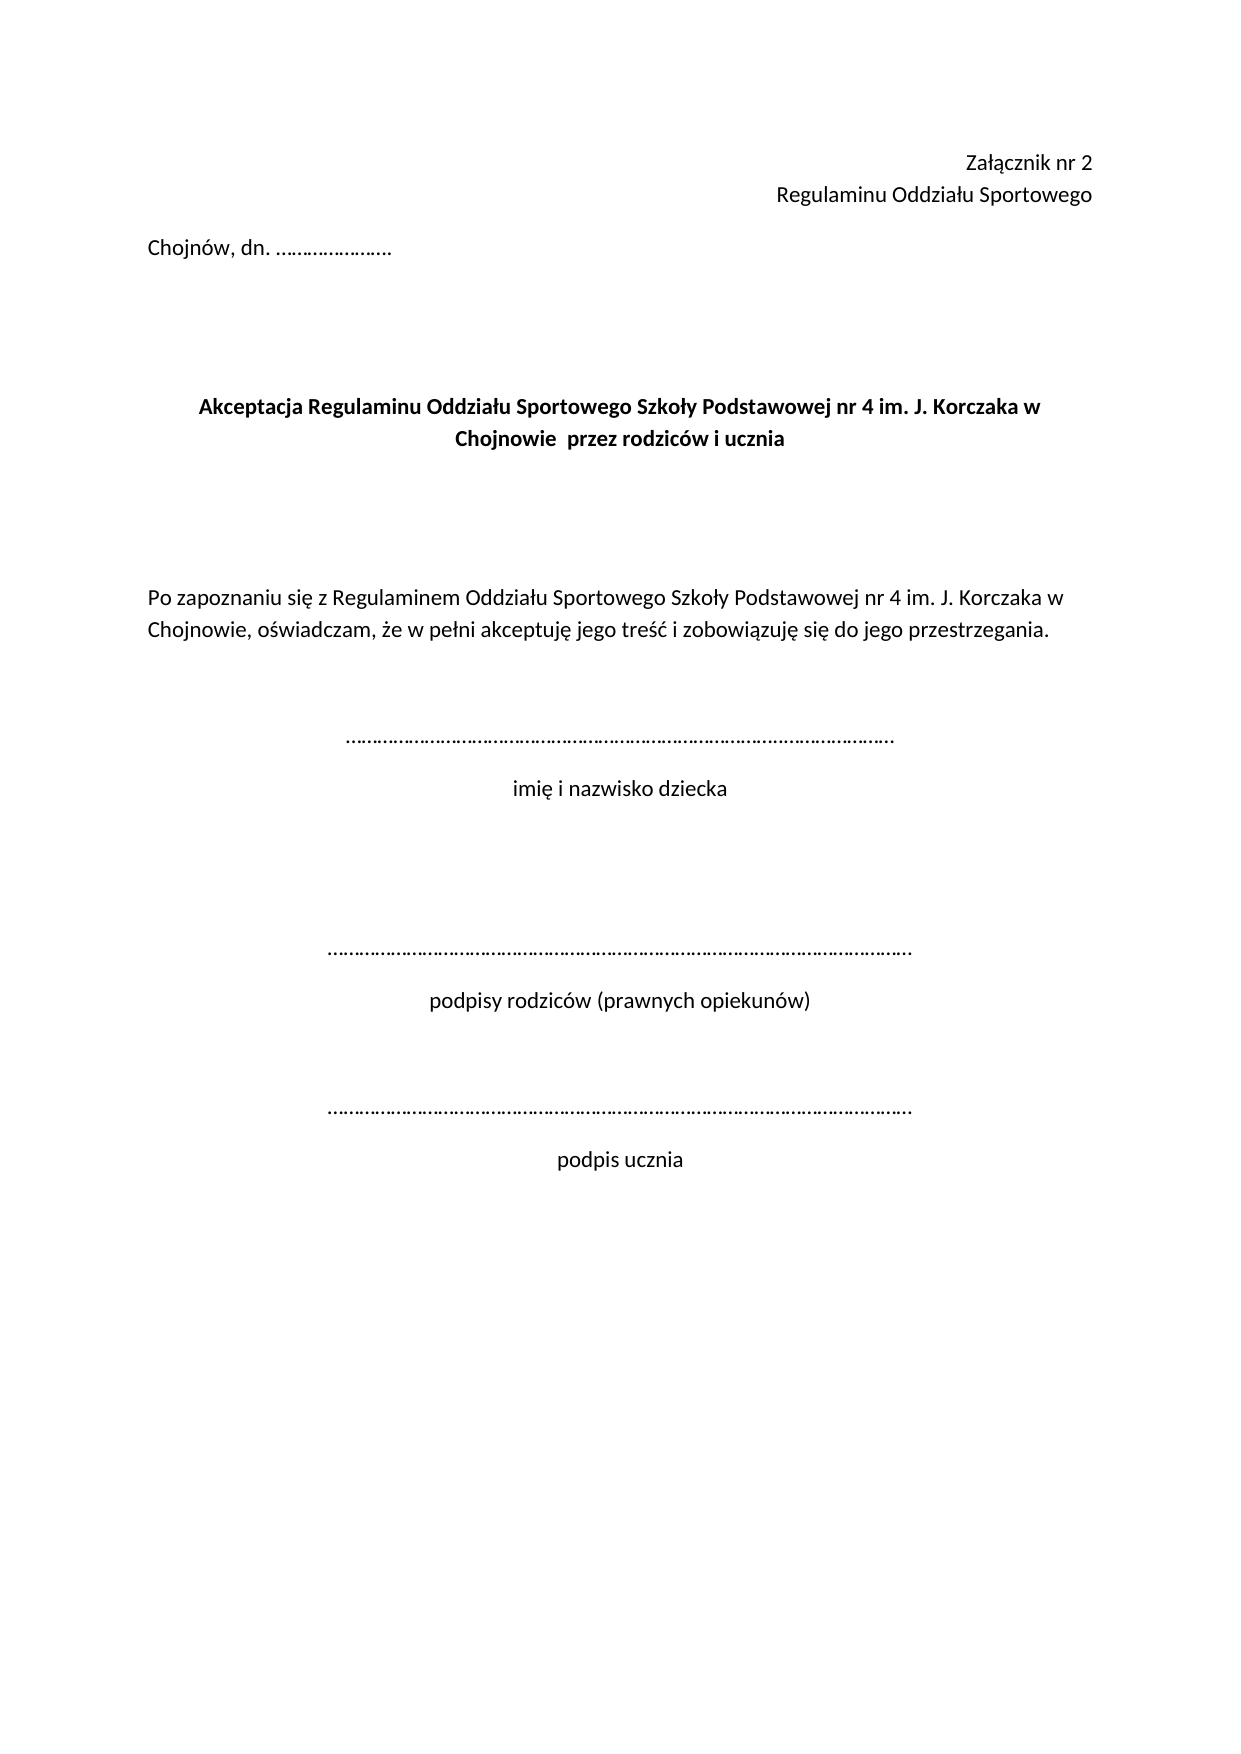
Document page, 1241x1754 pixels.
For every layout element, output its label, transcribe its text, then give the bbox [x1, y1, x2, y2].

text podpisy rodziców (prawnych opiekunów) [148, 986, 1093, 1014]
text Po zapoznaniu się z Regulaminem Oddziału Sportowego Szkoły Podstawowej nr 4 im. J. Korczaka w Chojnowie, oświadczam, że w pełni akceptuję jego treść i zobowiązuję się do jego przestrzegania. [148, 583, 1093, 643]
text Załącznik nr 2 Regulaminu Oddziału Sportowego [148, 148, 1093, 208]
text Akceptacja Regulaminu Oddziału Sportowego Szkoły Podstawowej nr 4 im. J. Korczaka w Chojnowie przez rodziców i ucznia [148, 392, 1093, 452]
text podpis ucznia [148, 1146, 1093, 1173]
text ………………………………………………………………………………………………… [148, 933, 1093, 961]
text Chojnów, dn. …………………. [148, 233, 1093, 261]
text ………………………………………………………………………………………………… [148, 1092, 1093, 1121]
text imię i nazwisko dziecka [148, 774, 1093, 802]
text ………………………………………………………………………..………………… [148, 721, 1093, 749]
